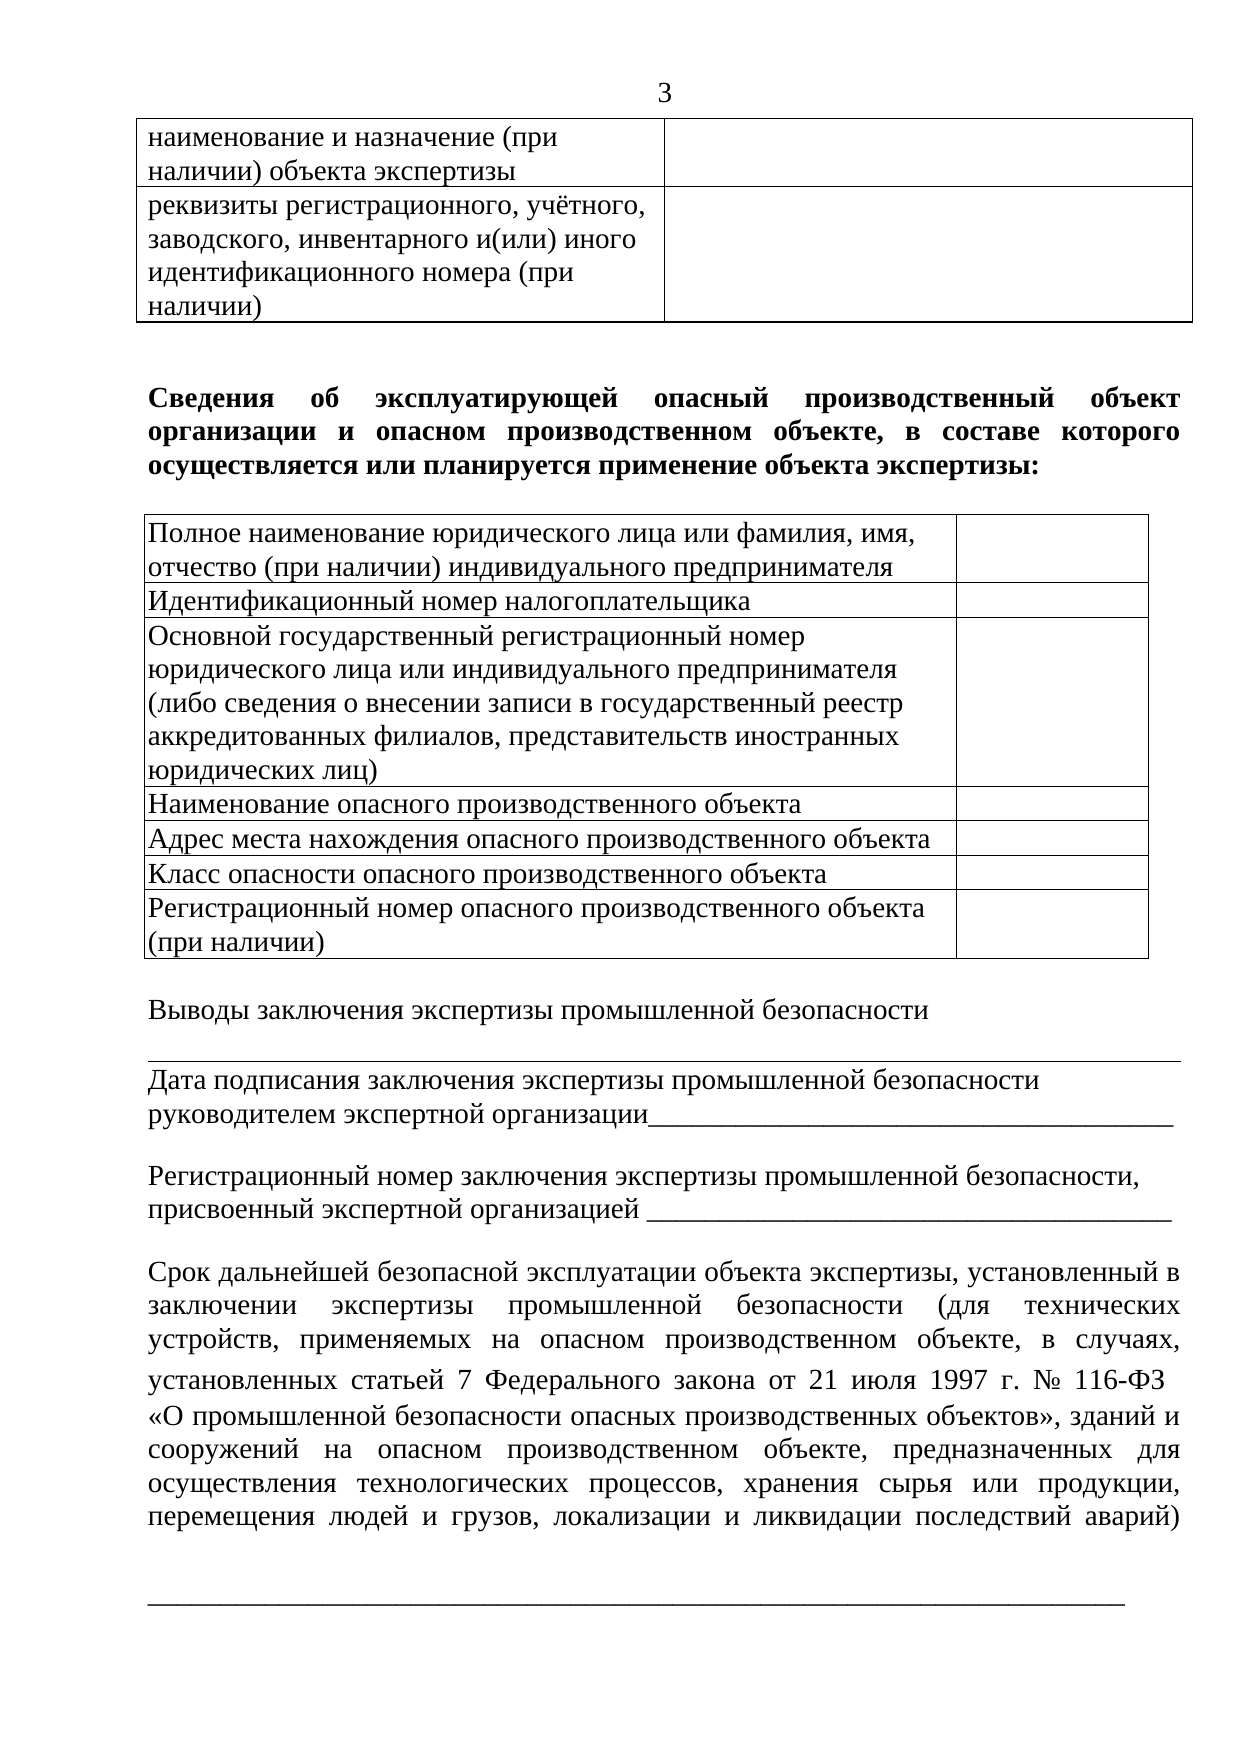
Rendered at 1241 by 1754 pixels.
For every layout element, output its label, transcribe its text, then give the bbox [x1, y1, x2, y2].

table_header [665, 119, 1192, 186]
text присвоенный экспертной организацией ____________________________________ [148, 1192, 1181, 1225]
subtitle Выводы заключения экспертизы промышленной безопасности [148, 992, 1181, 1026]
text Сведения об эксплуатирующей опасный производственный объект организации и опасном производственном объекте, в составе которого осуществляется или планируется применение объекта экспертизы: [148, 380, 1181, 481]
table_cell Адрес места нахождения опасного производственного объекта [145, 821, 956, 855]
table_cell [957, 890, 1148, 957]
table_cell Наименование опасного производственного объекта [145, 787, 956, 820]
table_cell Класс опасности опасного производственного объекта [145, 856, 956, 889]
table_header Полное наименование юридического лица или фамилия, имя, отчество (при наличии) индивидуального предпринимателя [145, 515, 956, 582]
table_cell [957, 618, 1148, 786]
table_cell [957, 856, 1148, 889]
table_header [957, 515, 1148, 582]
subtitle ___________________________________________________________________ [148, 1575, 1181, 1608]
table_cell [957, 583, 1148, 617]
text руководителем экспертной организации____________________________________ [148, 1096, 1181, 1129]
table_header наименование и назначение (при наличии) объекта экспертизы [137, 119, 664, 186]
subtitle Регистрационный номер заключения экспертизы промышленной безопасности, [148, 1158, 1181, 1192]
table_cell Идентификационный номер налогоплательщика [145, 583, 956, 617]
subtitle Дата подписания заключения экспертизы промышленной безопасности [148, 1062, 1181, 1096]
table_cell Основной государственный регистрационный номер юридического лица или индивидуального предпринимателя (либо сведения о внесении записи в государственный реестр аккредитованных филиалов, представительств иностранных юридических лиц) [145, 618, 956, 786]
table_cell реквизиты регистрационного, учётного, заводского, инвентарного и(или) иного идентификационного номера (при наличии) [137, 187, 664, 321]
table_cell [665, 187, 1192, 321]
table_cell [957, 821, 1148, 855]
subtitle Срок дальнейшей безопасной эксплуатации объекта экспертизы, установленный в заключении экспертизы промышленной безопасности (для технических устройств, применяемых на опасном производственном объекте, в случаях, установленных статьей 7 Федерального закона от 21 июля 1997 г. № 116-ФЗ «О промышленной безопасности опасных производственных объектов», зданий и сооружений на опасном производственном объекте, предназначенных для осуществления технологических процессов, хранения сырья или продукции, перемещения людей и грузов, локализации и ликвидации последствий аварий) [148, 1254, 1181, 1575]
table_cell [957, 787, 1148, 820]
table_cell Регистрационный номер опасного производственного объекта (при наличии) [145, 890, 956, 957]
